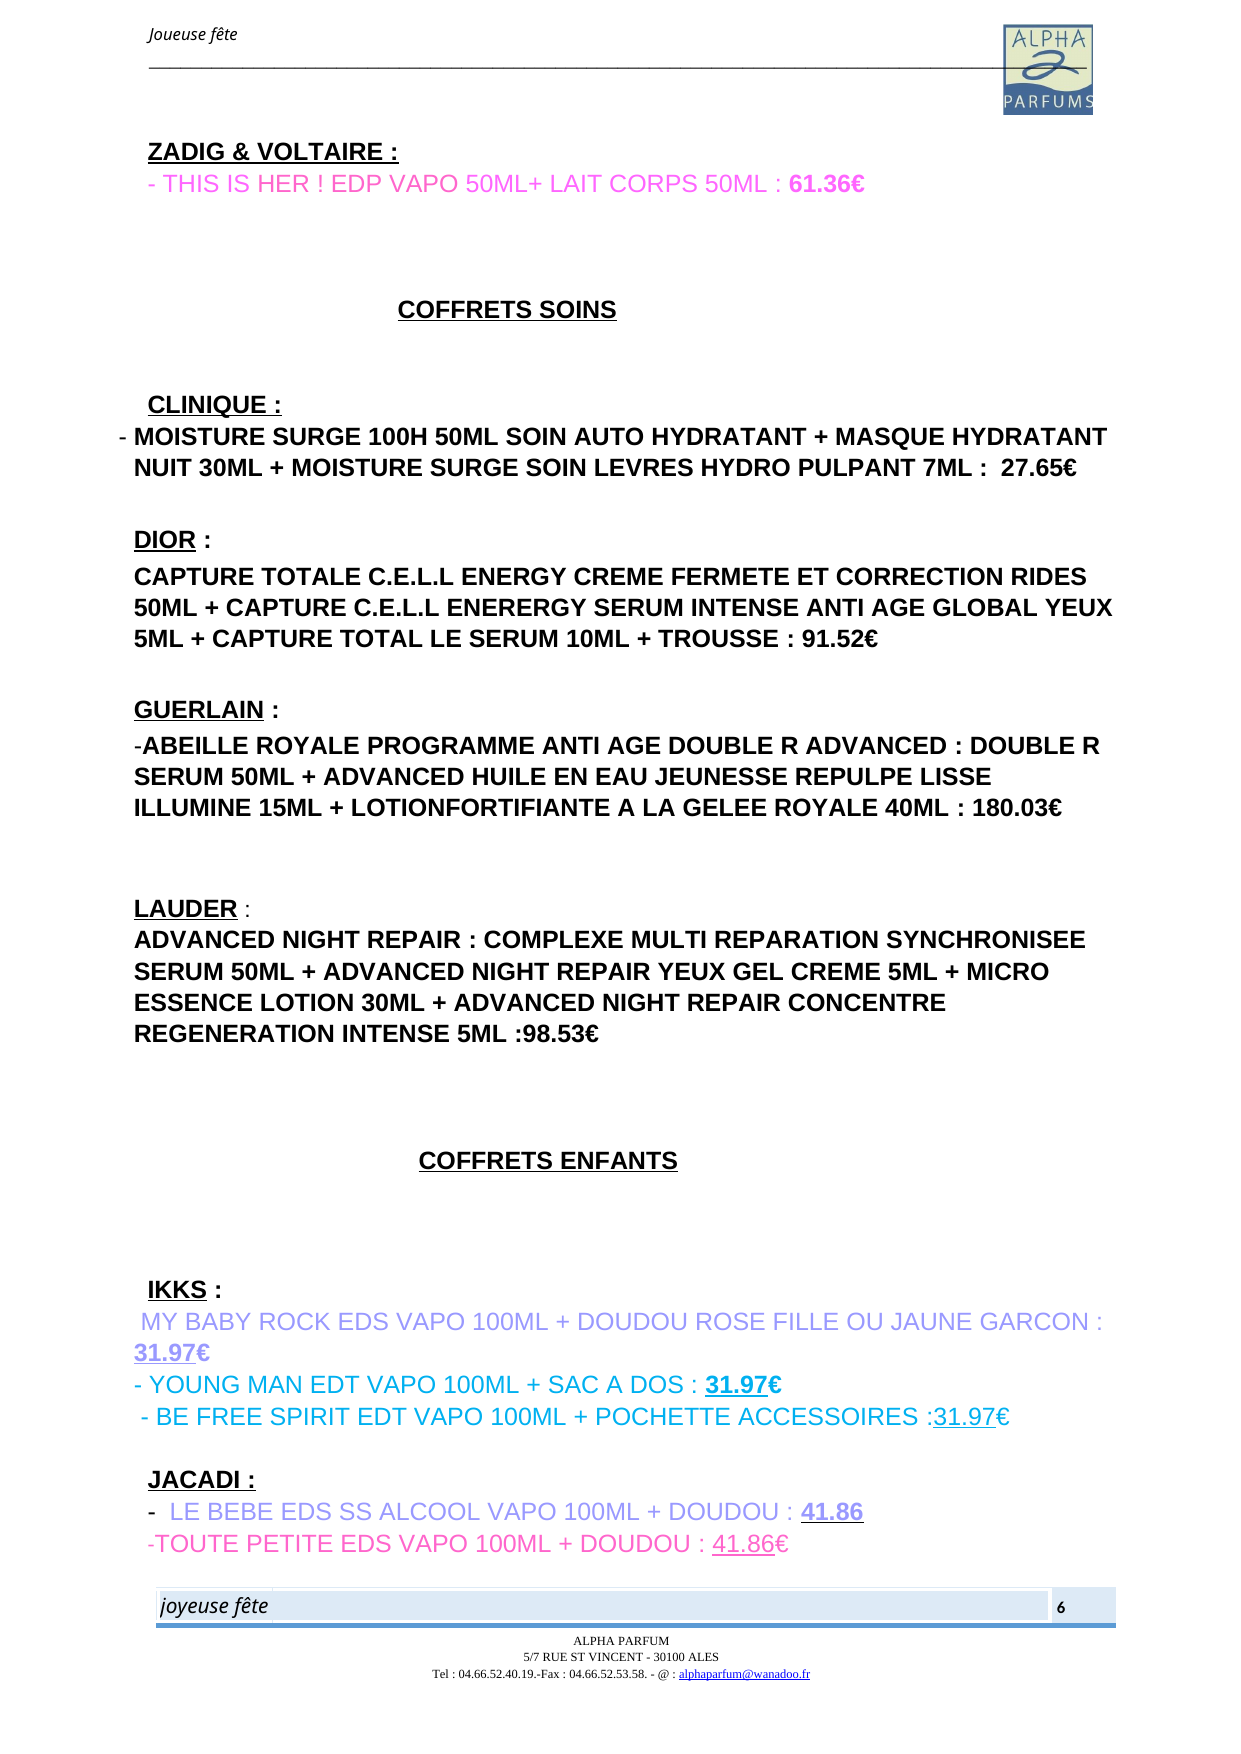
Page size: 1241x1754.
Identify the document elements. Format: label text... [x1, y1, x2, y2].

text CLINIQUE : [147, 390, 1116, 418]
text -ABEILLE ROYALE PROGRAMME ANTI AGE DOUBLE R ADVANCED : DOUBLE R SERUM 50ML + ADVANCED HUILE EN EAU JEUNESSE REPULPE LISSE ILLUMINE 15ML + LOTIONFORTIFIANTE A LA GELEE ROYALE 40ML : 180.03€ [133, 731, 1116, 822]
text -TOUTE PETITE EDS VAPO 100ML + DOUDOU : 41.86€ [147, 1529, 1116, 1558]
text MY BABY ROCK EDS VAPO 100ML + DOUDOU ROSE FILLE OU JAUNE GARCON : 31.97€ [133, 1307, 1116, 1367]
text DIOR : [133, 526, 1116, 554]
text JACADI : [147, 1465, 1116, 1494]
text ZADIG & VOLTAIRE : [147, 137, 1116, 166]
text COFFRETS SOINS [133, 295, 1116, 323]
text IKKS : [147, 1275, 1116, 1304]
subtitle - BE FREE SPIRIT EDT VAPO 100ML + POCHETTE ACCESSOIRES :31.97€ [133, 1402, 1116, 1431]
text COFFRETS ENFANTS [133, 1146, 1116, 1175]
text LAUDER : [133, 893, 1116, 922]
subtitle - THIS IS HER ! EDP VAPO 50ML+ LAIT CORPS 50ML : 61.36€ [147, 169, 1116, 198]
picture [1003, 24, 1093, 115]
subtitle - YOUNG MAN EDT VAPO 100ML + SAC A DOS : 31.97€ [133, 1371, 1116, 1399]
text CAPTURE TOTALE C.E.L.L ENERGY CREME FERMETE ET CORRECTION RIDES 50ML + CAPTURE C.E.L.L ENERERGY SERUM INTENSE ANTI AGE GLOBAL YEUX 5ML + CAPTURE TOTAL LE SERUM 10ML + TROUSSE : 91.52€ [133, 562, 1116, 652]
list MOISTURE SURGE 100H 50ML SOIN AUTO HYDRATANT + MASQUE HYDRATANT NUIT 30ML + MOISTURE SURGE SOIN LEVRES HYDRO PULPANT 7ML : 27.65€ [118, 422, 1116, 482]
text ADVANCED NIGHT REPAIR : COMPLEXE MULTI REPARATION SYNCHRONISEE SERUM 50ML + ADVANCED NIGHT REPAIR YEUX GEL CREME 5ML + MICRO ESSENCE LOTION 30ML + ADVANCED NIGHT REPAIR CONCENTRE REGENERATION INTENSE 5ML :98.53€ [133, 926, 1116, 1047]
text GUERLAIN : [133, 695, 1116, 724]
list LE BEBE EDS SS ALCOOL VAPO 100ML + DOUDOU : 41.86 [147, 1497, 1116, 1526]
